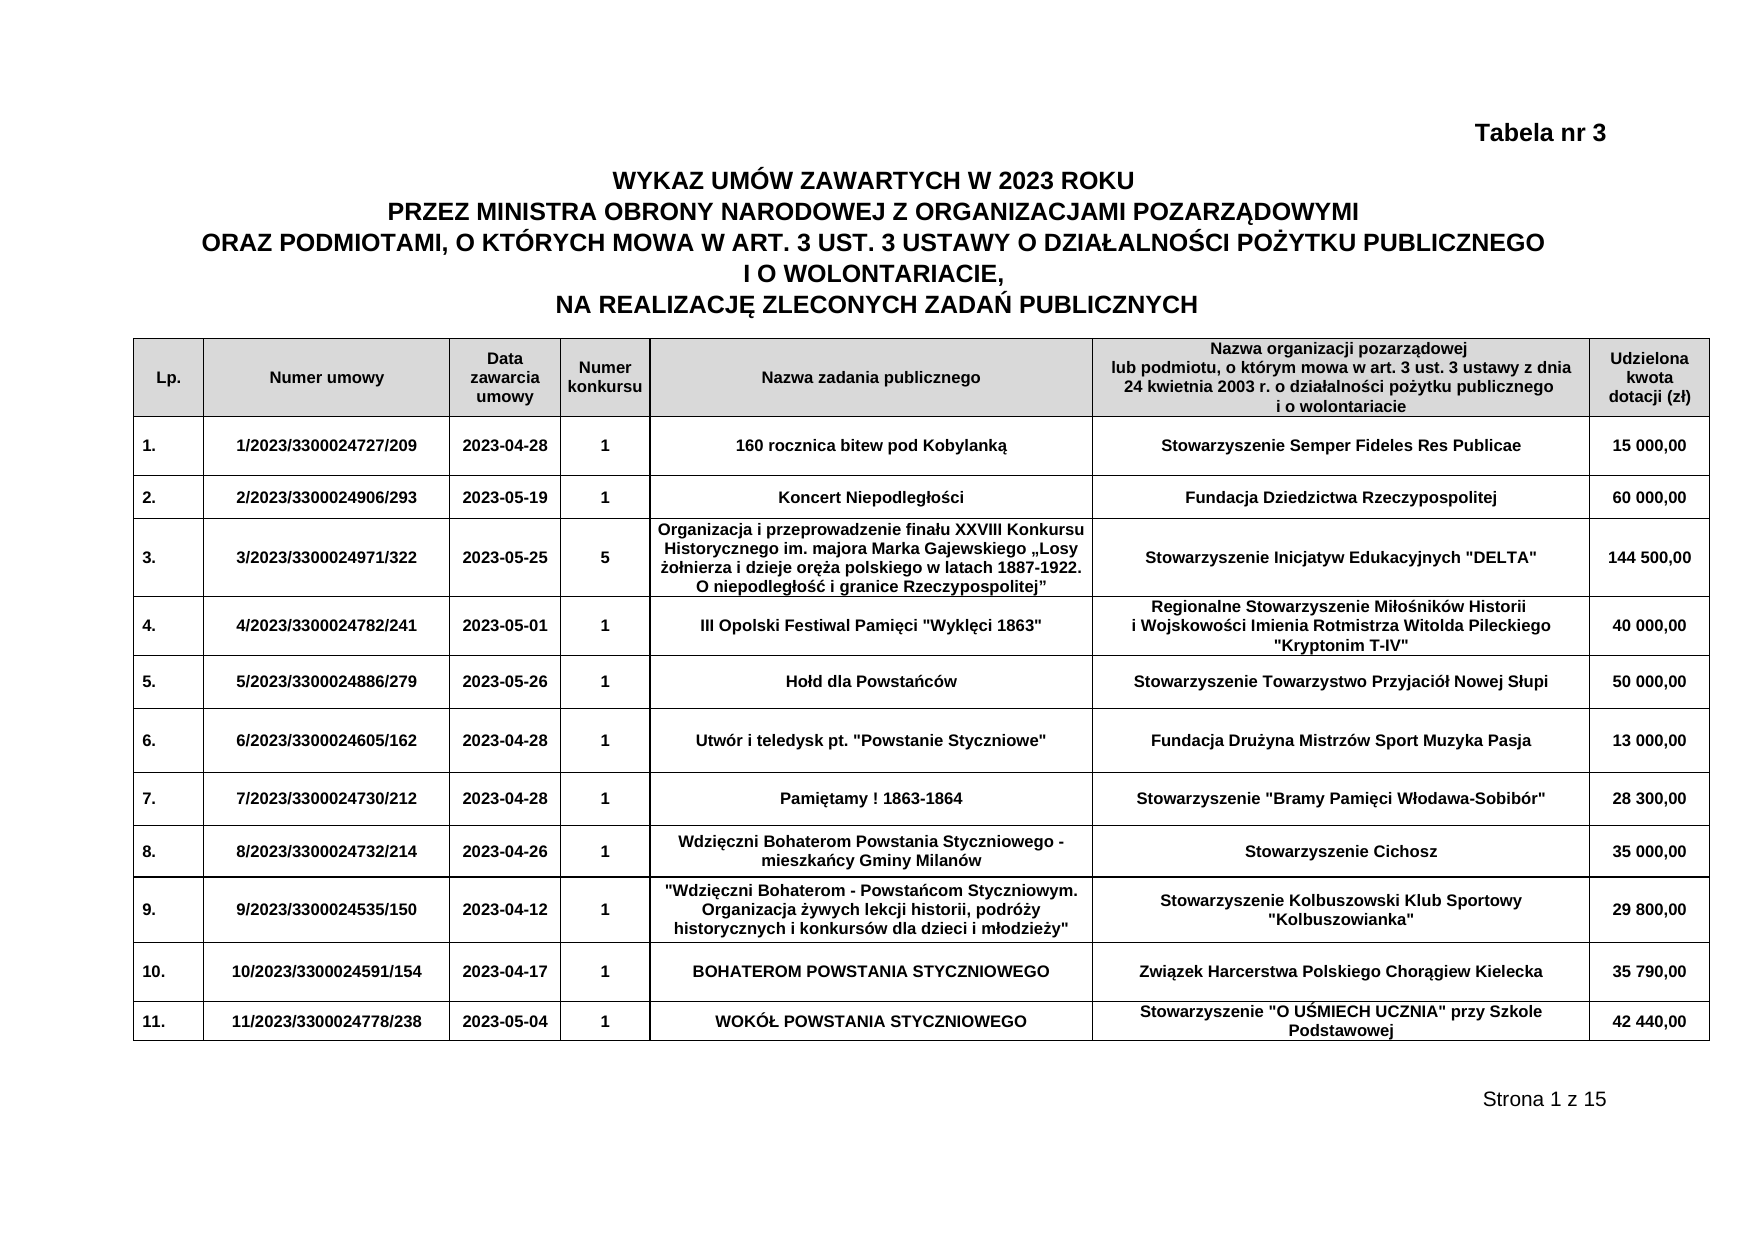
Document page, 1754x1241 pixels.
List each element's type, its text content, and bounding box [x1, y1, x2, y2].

table_cell 5 [561, 519, 649, 596]
table_cell 9/2023/3300024535/150 [204, 878, 449, 942]
table_cell [134, 943, 203, 1001]
table_cell 160 rocznica bitew pod Kobylanką [651, 417, 1092, 475]
table_header Lp. [134, 339, 203, 416]
table_cell 28 300,00 [1590, 773, 1709, 825]
table_cell Stowarzyszenie "O UŚMIECH UCZNIA" przy Szkole Podstawowej [1093, 1002, 1589, 1040]
table_cell 1 [561, 943, 649, 1001]
table_cell 6/2023/3300024605/162 [204, 709, 449, 772]
table_cell 40 000,00 [1590, 597, 1709, 654]
table_cell Stowarzyszenie Semper Fideles Res Publicae [1093, 417, 1589, 475]
table_cell [134, 597, 203, 654]
table_cell 5/2023/3300024886/279 [204, 656, 449, 708]
table_cell 50 000,00 [1590, 656, 1709, 708]
table_header Numer umowy [204, 339, 449, 416]
table_cell [134, 826, 203, 876]
table_cell 10/2023/3300024591/154 [204, 943, 449, 1001]
table_cell 2023-05-01 [450, 597, 560, 654]
table_cell Fundacja Drużyna Mistrzów Sport Muzyka Pasja [1093, 709, 1589, 772]
table_cell 4/2023/3300024782/241 [204, 597, 449, 654]
table_cell 35 790,00 [1590, 943, 1709, 1001]
table_cell 2023-04-26 [450, 826, 560, 876]
table_cell 13 000,00 [1590, 709, 1709, 772]
table_cell 2023-04-17 [450, 943, 560, 1001]
table_cell 1 [561, 773, 649, 825]
table_cell 1 [561, 1002, 649, 1040]
table_cell 1 [561, 597, 649, 654]
table_cell [134, 519, 203, 596]
table_cell Związek Harcerstwa Polskiego Chorągiew Kielecka [1093, 943, 1589, 1001]
table_cell 15 000,00 [1590, 417, 1709, 475]
table_cell Organizacja i przeprowadzenie finału XXVIII Konkursu Historycznego im. majora Marka Gajewskiego „Losy żołnierza i dzieje oręża polskiego w latach 1887-1922. O niepodległość i granice Rzeczypospolitej” [651, 519, 1092, 596]
table_cell "Wdzięczni Bohaterom - Powstańcom Styczniowym. Organizacja żywych lekcji historii, podróży historycznych i konkursów dla dzieci i młodzieży" [651, 878, 1092, 942]
table_cell 3/2023/3300024971/322 [204, 519, 449, 596]
table_cell WOKÓŁ POWSTANIA STYCZNIOWEGO [651, 1002, 1092, 1040]
table_cell 7/2023/3300024730/212 [204, 773, 449, 825]
table_cell 2023-04-28 [450, 417, 560, 475]
table_cell 1 [561, 656, 649, 708]
table_cell 2/2023/3300024906/293 [204, 476, 449, 518]
text Tabela nr 3 [148, 118, 1606, 147]
table_header Nazwa zadania publicznego [651, 339, 1092, 416]
table_header Data zawarcia umowy [450, 339, 560, 416]
table_cell [134, 773, 203, 825]
table_cell Stowarzyszenie Towarzystwo Przyjaciół Nowej Słupi [1093, 656, 1589, 708]
table_cell 2023-04-28 [450, 773, 560, 825]
table_cell 2023-05-25 [450, 519, 560, 596]
table_cell 11/2023/3300024778/238 [204, 1002, 449, 1040]
table_cell 1 [561, 476, 649, 518]
table_cell 2023-04-28 [450, 709, 560, 772]
table_cell Wdzięczni Bohaterom Powstania Styczniowego - mieszkańcy Gminy Milanów [651, 826, 1092, 876]
table_cell 1 [561, 878, 649, 942]
table_cell [134, 709, 203, 772]
text WYKAZ UMÓW ZAWARTYCH W 2023 ROKU PRZEZ MINISTRA OBRONY NARODOWEJ Z ORGANIZACJAMI POZARZĄDOWYMI ORAZ PODMIOTAMI, O KTÓRYCH MOWA W ART. 3 UST. 3 USTAWY O DZIAŁALNOŚCI POŻYTKU PUBLICZNEGO I O WOLONTARIACIE, NA REALIZACJĘ ZLECONYCH ZADAŃ PUBLICZNYCH [148, 166, 1606, 319]
table_cell Regionalne Stowarzyszenie Miłośników Historii i Wojskowości Imienia Rotmistrza Witolda Pileckiego "Kryptonim T-IV" [1093, 597, 1589, 654]
table_cell [134, 476, 203, 518]
table_header Numer konkursu [561, 339, 649, 416]
table_cell Hołd dla Powstańców [651, 656, 1092, 708]
table_cell BOHATEROM POWSTANIA STYCZNIOWEGO [651, 943, 1092, 1001]
table_cell Stowarzyszenie "Bramy Pamięci Włodawa-Sobibór" [1093, 773, 1589, 825]
table_cell 1/2023/3300024727/209 [204, 417, 449, 475]
table_cell Fundacja Dziedzictwa Rzeczypospolitej [1093, 476, 1589, 518]
table_cell [134, 656, 203, 708]
table_cell 144 500,00 [1590, 519, 1709, 596]
table_cell Stowarzyszenie Kolbuszowski Klub Sportowy "Kolbuszowianka" [1093, 878, 1589, 942]
table_cell 29 800,00 [1590, 878, 1709, 942]
table_cell [134, 417, 203, 475]
table_cell 1 [561, 709, 649, 772]
table_cell 1 [561, 826, 649, 876]
table_cell [134, 1002, 203, 1040]
table_cell 1 [561, 417, 649, 475]
table_cell Koncert Niepodległości [651, 476, 1092, 518]
table_cell [134, 878, 203, 942]
table_cell Pamiętamy ! 1863-1864 [651, 773, 1092, 825]
table_cell III Opolski Festiwal Pamięci "Wyklęci 1863" [651, 597, 1092, 654]
table_cell 2023-05-04 [450, 1002, 560, 1040]
table_cell Utwór i teledysk pt. "Powstanie Styczniowe" [651, 709, 1092, 772]
table_header Udzielona kwota dotacji (zł) [1590, 339, 1709, 416]
table_cell 42 440,00 [1590, 1002, 1709, 1040]
table_cell 2023-05-26 [450, 656, 560, 708]
table_cell Stowarzyszenie Inicjatyw Edukacyjnych "DELTA" [1093, 519, 1589, 596]
table_cell Stowarzyszenie Cichosz [1093, 826, 1589, 876]
table_cell 8/2023/3300024732/214 [204, 826, 449, 876]
table_cell 2023-05-19 [450, 476, 560, 518]
table_cell 2023-04-12 [450, 878, 560, 942]
table_header Nazwa organizacji pozarządowej lub podmiotu, o którym mowa w art. 3 ust. 3 ustawy z dnia 24 kwietnia 2003 r. o działalności pożytku publicznego i o wolontariacie [1093, 339, 1589, 416]
table_cell 35 000,00 [1590, 826, 1709, 876]
table_cell 60 000,00 [1590, 476, 1709, 518]
